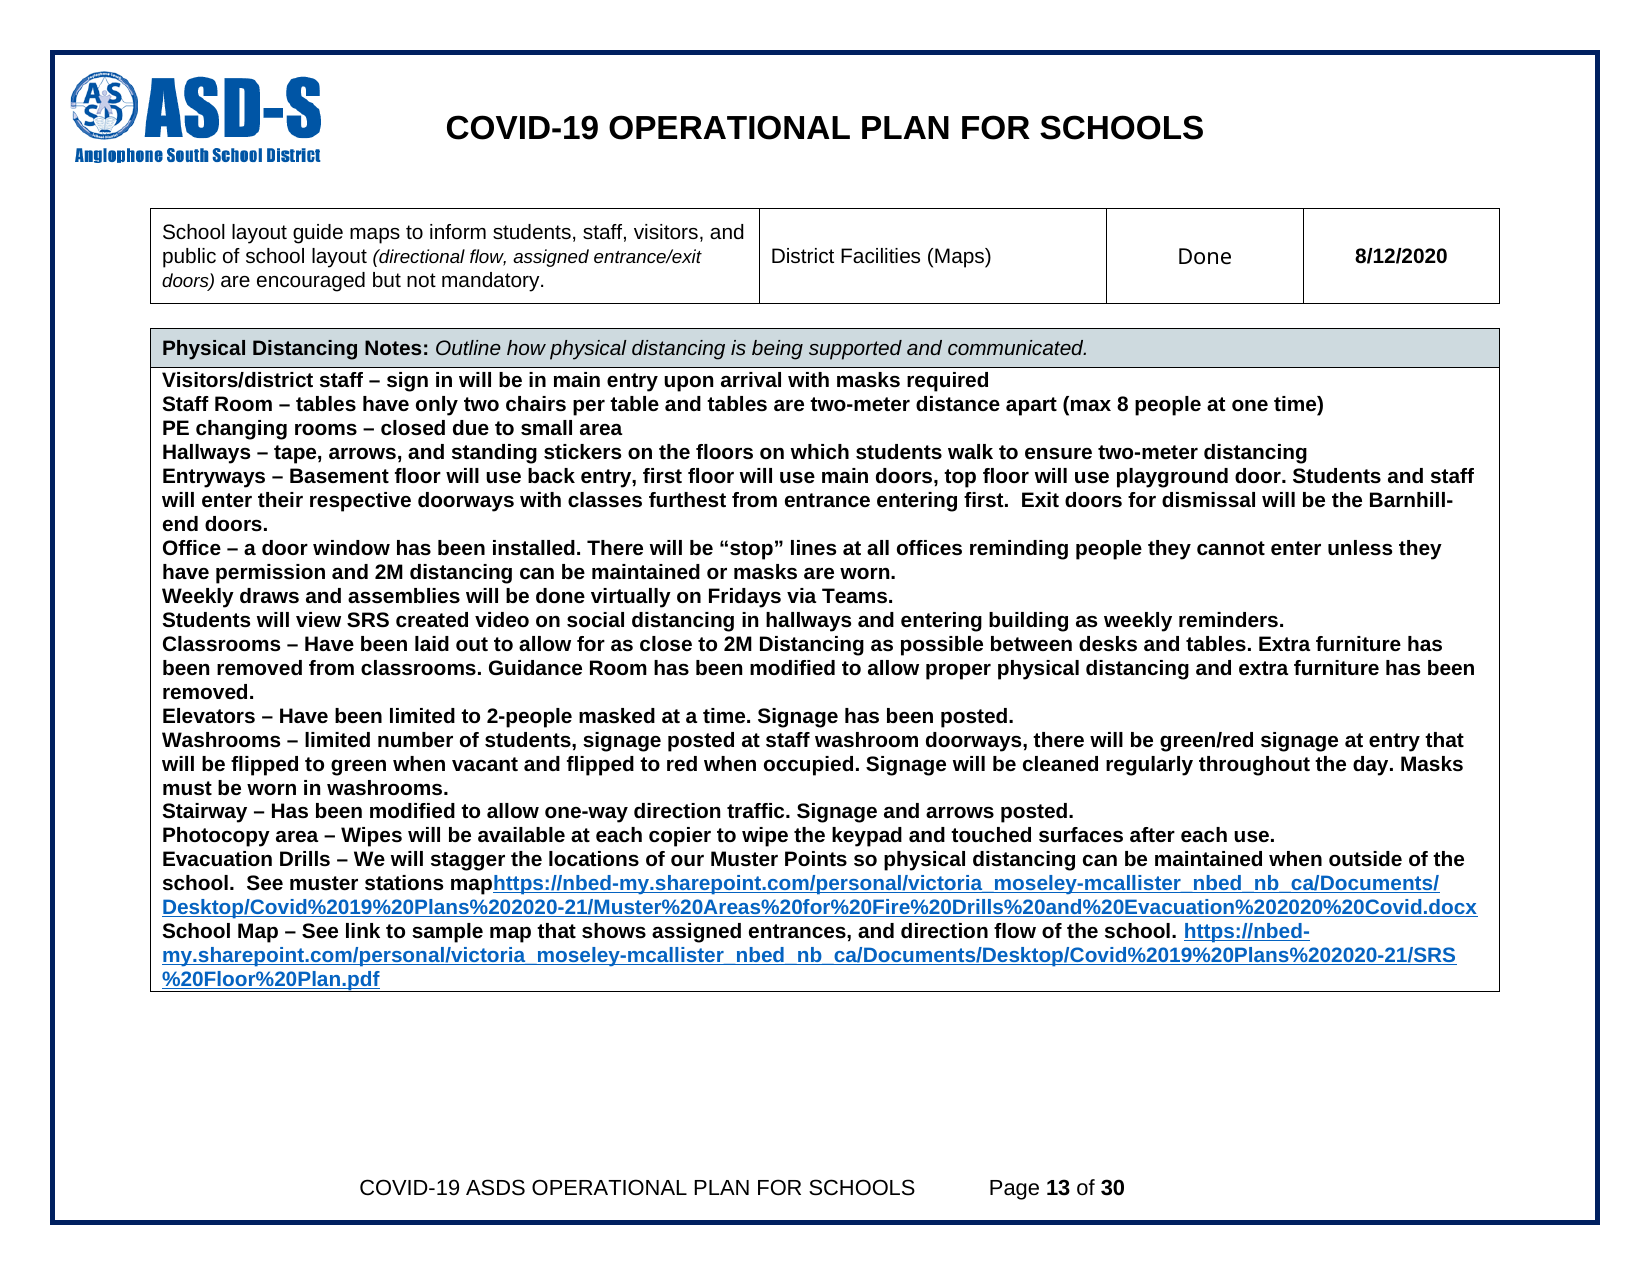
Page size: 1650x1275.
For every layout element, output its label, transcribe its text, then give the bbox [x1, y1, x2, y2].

picture [65, 67, 324, 168]
table_cell Visitors/district staff – sign in will be in main entry upon arrival with masks required Staff Room – tables have only two chairs per table and tables are two-meter distance apart (max 8 people at one time) PE changing rooms – closed due to small area Hallways – tape, arrows, and standing stickers on the floors on which students walk to ensure two-meter distancing Entryways – Basement floor will use back entry, first floor will use main doors, top floor will use playground door. Students and staff will enter their respective doorways with classes furthest from entrance entering first. Exit doors for dismissal will be the Barnhill-end doors. Office – a door window has been installed. There will be “stop” lines at all offices reminding people they cannot enter unless they have permission and 2M distancing can be maintained or masks are worn. Weekly draws and assemblies will be done virtually on Fridays via Teams. Students will view SRS created video on social distancing in hallways and entering building as weekly reminders. Classrooms – Have been laid out to allow for as close to 2M Distancing as possible between desks and tables. Extra furniture has been removed from classrooms. Guidance Room has been modified to allow proper physical distancing and extra furniture has been removed. Elevators – Have been limited to 2-people masked at a time. Signage has been posted. Washrooms – limited number of students, signage posted at staff washroom doorways, there will be green/red signage at entry that will be flipped to green when vacant and flipped to red when occupied. Signage will be cleaned regularly throughout the day. Masks must be worn in washrooms. Stairway – Has been modified to allow one-way direction traffic. Signage and arrows posted. Photocopy area – Wipes will be available at each copier to wipe the keypad and touched surfaces after each use. Evacuation Drills – We will stagger the locations of our Muster Points so physical distancing can be maintained when outside of the school. See muster stations maphttps://nbed-my.sharepoint.com/personal/victoria_moseley-mcallister_nbed_nb_ca/Documents/Desktop/Covid%2019%20Plans%202020-21/Muster%20Areas%20for%20Fire%20Drills%20and%20Evacuation%202020%20Covid.docx School Map – See link to sample map that shows assigned entrances, and direction flow of the school. https://nbed-my.sharepoint.com/personal/victoria_moseley-mcallister_nbed_nb_ca/Documents/Desktop/Covid%2019%20Plans%202020-21/SRS%20Floor%20Plan.pdf [151, 368, 1499, 991]
table_cell District Facilities (Maps) [760, 209, 1106, 303]
table_cell School layout guide maps to inform students, staff, visitors, and public of school layout (directional flow, assigned entrance/exit doors) are encouraged but not mandatory. [151, 209, 759, 303]
table_header Physical Distancing Notes: Outline how physical distancing is being supported and communicated. [151, 329, 1499, 367]
